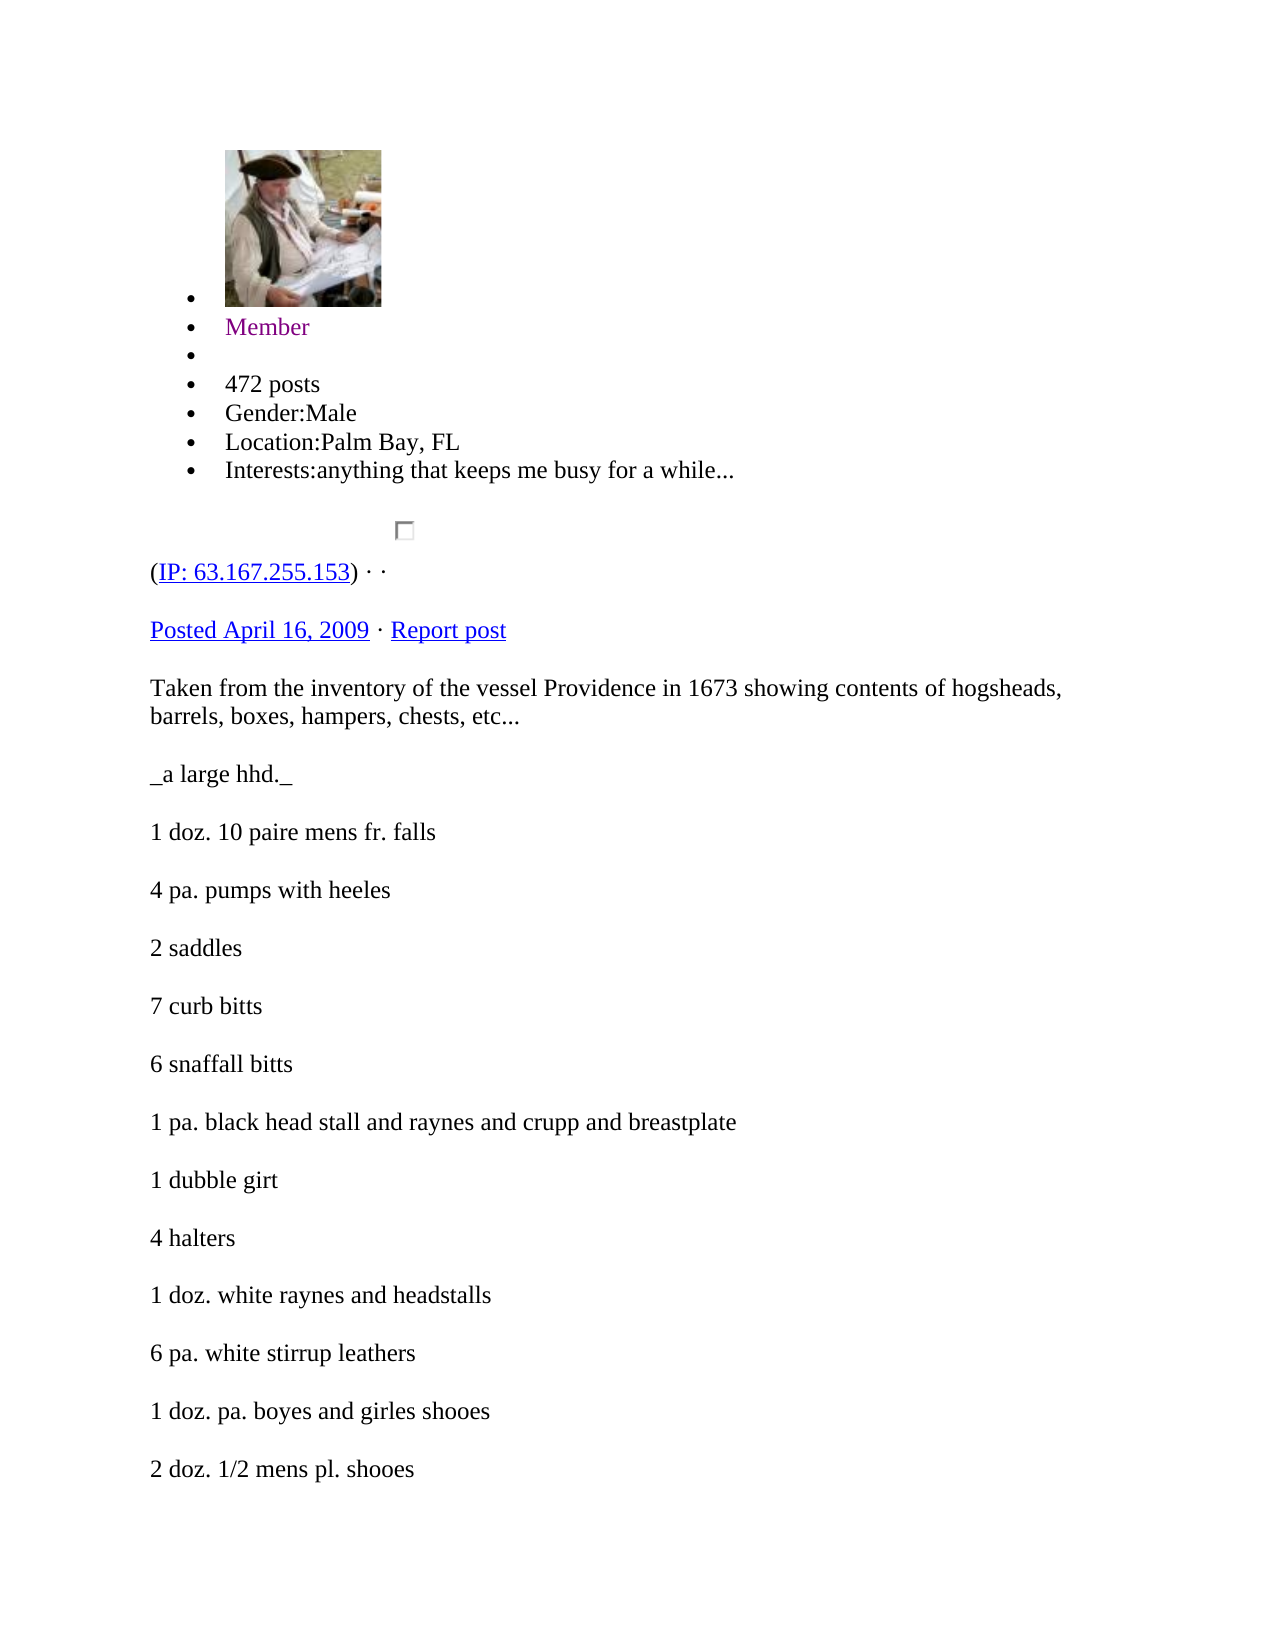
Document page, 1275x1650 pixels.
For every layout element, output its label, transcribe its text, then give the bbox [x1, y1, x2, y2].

text 1 pa. black head stall and raynes and crupp and breastplate [150, 1107, 1125, 1136]
list 472 posts [187, 369, 1125, 398]
text 1 doz. white raynes and headstalls [150, 1281, 1125, 1309]
text 7 curb bitts [150, 991, 1125, 1020]
text 4 halters [150, 1223, 1125, 1251]
text 4 pa. pumps with heeles [150, 875, 1125, 904]
list Interests:anything that keeps me busy for a while... [187, 455, 1125, 484]
text 2 saddles [150, 933, 1125, 962]
list Location:Palm Bay, FL [187, 427, 1125, 455]
text 6 snaffall bitts [150, 1049, 1125, 1078]
list Gender:Male [187, 398, 1125, 427]
list Member [187, 312, 1125, 340]
text 1 doz. 10 paire mens fr. falls [150, 817, 1125, 846]
text (IP: 63.167.255.153) · · [150, 513, 1125, 586]
text 6 pa. white stirrup leathers [150, 1338, 1125, 1367]
text _a large hhd._ [150, 759, 1125, 788]
text 1 doz. pa. boyes and girles shooes [150, 1396, 1125, 1425]
text Posted April 16, 2009 · Report post [150, 615, 1125, 643]
text 2 doz. 1/2 mens pl. shooes [150, 1454, 1125, 1483]
text Taken from the inventory of the vessel Providence in 1673 showing contents of hogsheads, barrels, boxes, hampers, chests, etc... [150, 673, 1125, 730]
picture [225, 150, 382, 307]
text 1 dubble girt [150, 1165, 1125, 1193]
